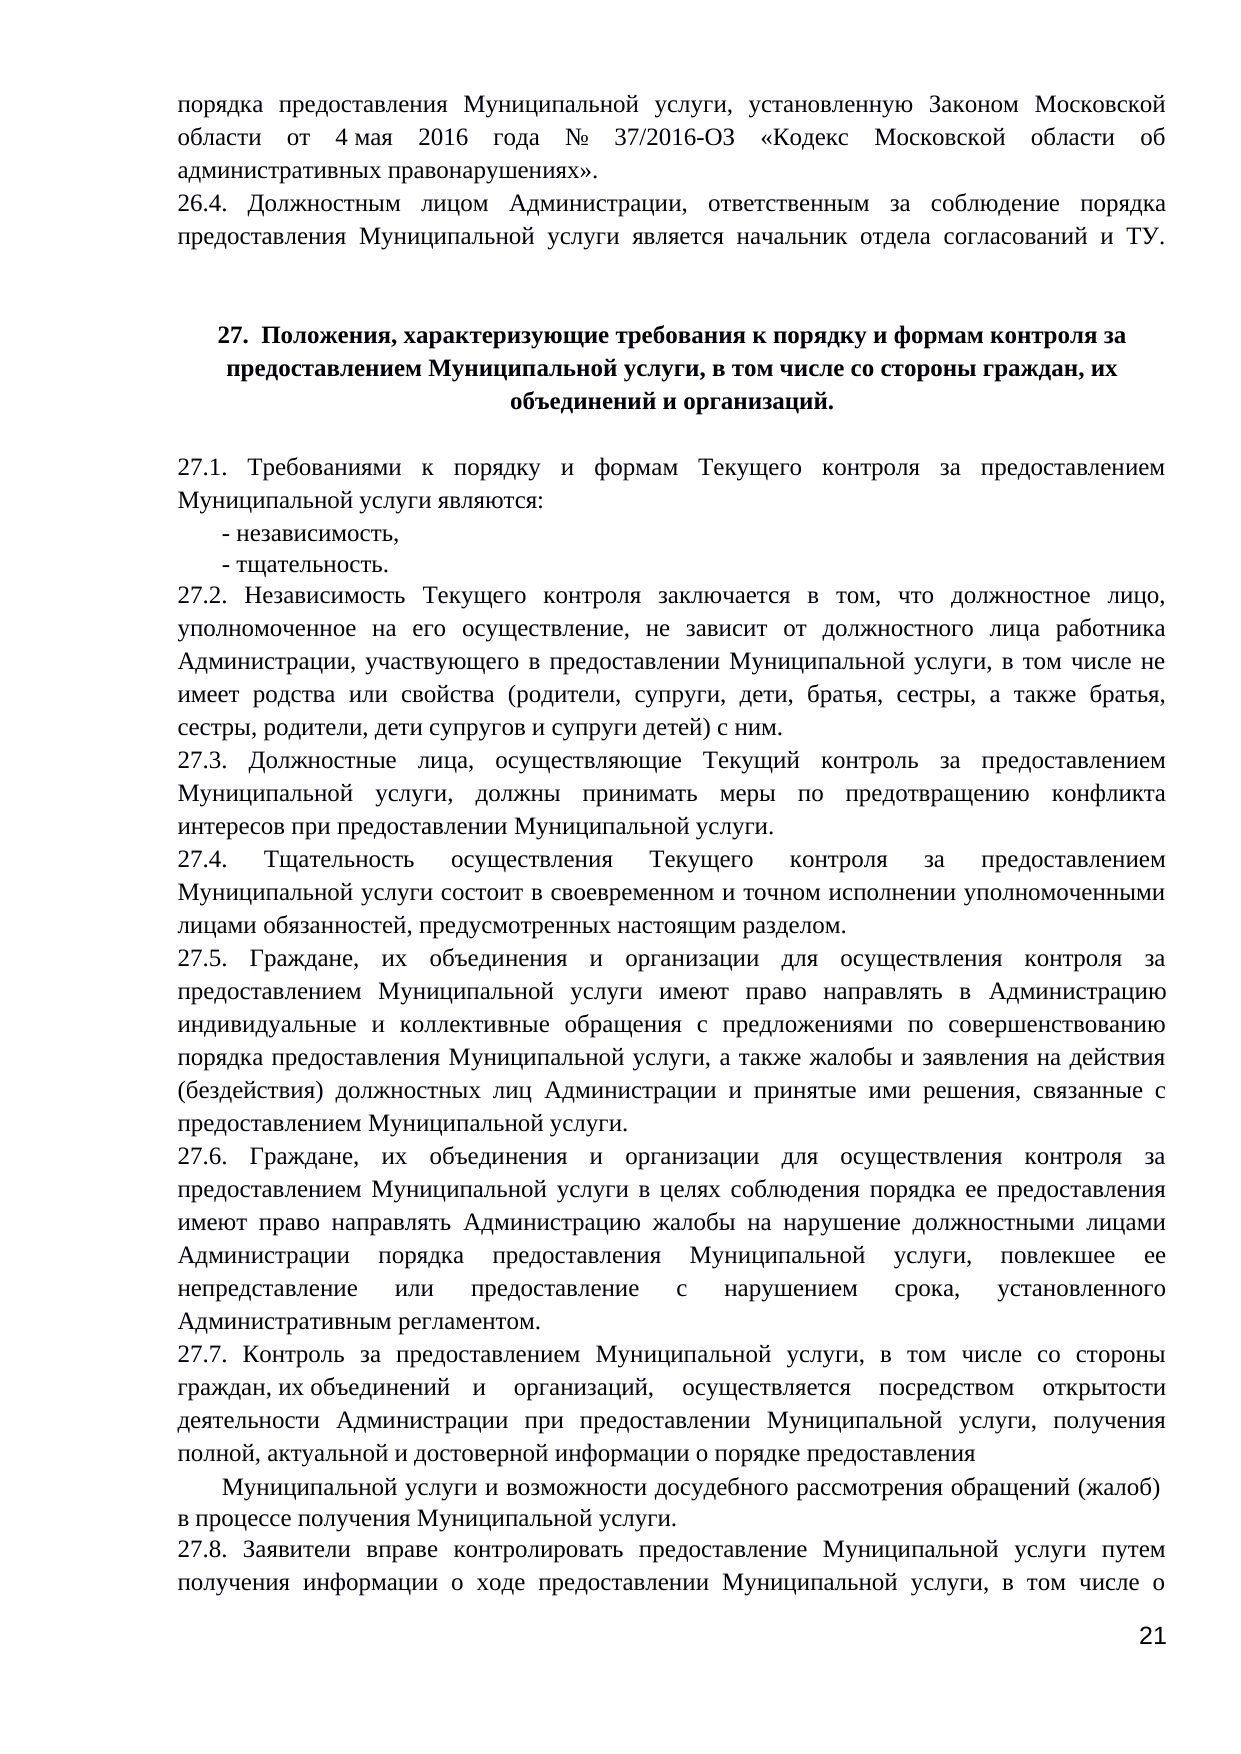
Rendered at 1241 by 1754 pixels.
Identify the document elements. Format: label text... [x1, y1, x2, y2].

text 27.4. Тщательность осуществления Текущего контроля за предоставлением Муниципальной услуги состоит в своевременном и точном исполнении уполномоченными лицами обязанностей, предусмотренных настоящим разделом. [177, 844, 1167, 939]
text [177, 1534, 1167, 1595]
text 27.1. Требованиями к порядку и формам Текущего контроля за предоставлением Муниципальной услуги являются: [177, 452, 1167, 514]
text - тщательность. [177, 549, 1161, 578]
text - независимость, [177, 518, 1161, 547]
text 27. Положения, характеризующие требования к порядку и формам контроля за предоставлением Муниципальной услуги, в том числе со стороны граждан, их объединений и организаций. [177, 287, 1167, 448]
text 26.4. Должностным лицом Администрации, ответственным за соблюдение порядка предоставления Муниципальной услуги является начальник отдела согласований и ТУ. [177, 188, 1167, 282]
text 27.7. Контроль за предоставлением Муниципальной услуги, в том числе со стороны граждан, их объединений и организаций, осуществляется посредством открытости деятельности Администрации при предоставлении Муниципальной услуги, получения полной, актуальной и достоверной информации о порядке предоставления [177, 1339, 1167, 1467]
text 27.3. Должностные лица, осуществляющие Текущий контроль за предоставлением Муниципальной услуги, должны принимать меры по предотвращению конфликта интересов при предоставлении Муниципальной услуги. [177, 745, 1167, 840]
text 27.6. Граждане, их объединения и организации для осуществления контроля за предоставлением Муниципальной услуги в целях соблюдения порядка ее предоставления имеют право направлять Администрацию жалобы на нарушение должностными лицами Администрации порядка предоставления Муниципальной услуги, повлекшее ее непредставление или предоставление с нарушением срока, установленного Административным регламентом. [177, 1141, 1167, 1335]
text 27.5. Граждане, их объединения и организации для осуществления контроля за предоставлением Муниципальной услуги имеют право направлять в Администрацию индивидуальные и коллективные обращения с предложениями по совершенствованию порядка предоставления Муниципальной услуги, а также жалобы и заявления на действия (бездействия) должностных лиц Администрации и принятые ими решения, связанные с предоставлением Муниципальной услуги. [177, 943, 1167, 1137]
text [177, 89, 1167, 183]
text 27.2. Независимость Текущего контроля заключается в том, что должностное лицо, уполномоченное на его осуществление, не зависит от должностного лица работника Администрации, участвующего в предоставлении Муниципальной услуги, в том числе не имеет родства или свойства (родители, супруги, дети, братья, сестры, а также братья, сестры, родители, дети супругов и супруги детей) с ним. [177, 580, 1167, 741]
text Муниципальной услуги и возможности досудебного рассмотрения обращений (жалоб) в процессе получения Муниципальной услуги. [177, 1472, 1161, 1531]
